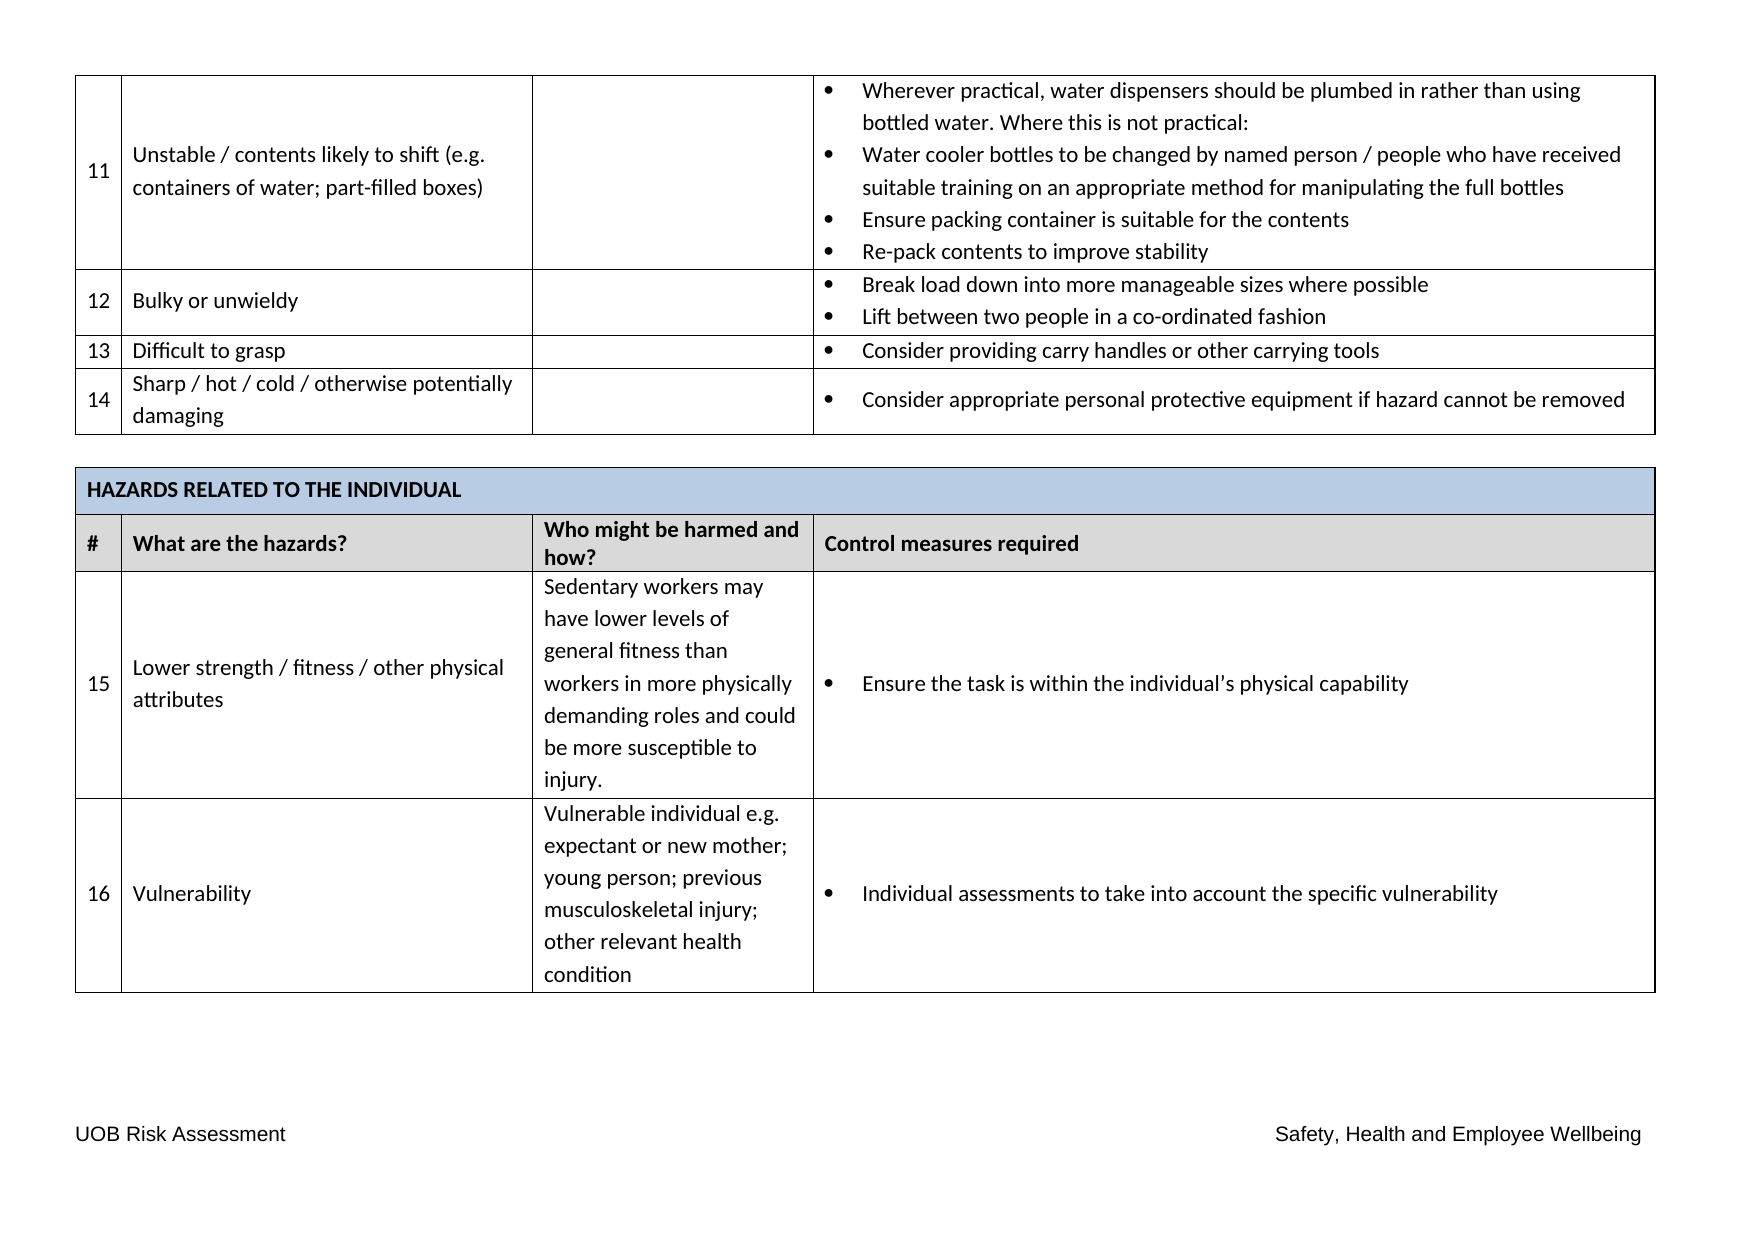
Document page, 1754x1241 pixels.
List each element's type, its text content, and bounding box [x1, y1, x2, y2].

table_cell Lower strength / fitness / other physical attributes [122, 572, 532, 798]
table_cell What are the hazards? [122, 515, 532, 571]
table_cell Break load down into more manageable sizes where possible Lift between two people in a co-ordinated fashion [814, 270, 1654, 335]
table_cell Sharp / hot / cold / otherwise potentially damaging [122, 369, 532, 434]
table_cell [533, 336, 813, 368]
table_cell 14 [76, 369, 121, 434]
table_cell Consider providing carry handles or other carrying tools [814, 336, 1654, 368]
table_cell 15 [76, 572, 121, 798]
table_cell Sedentary workers may have lower levels of general fitness than workers in more physically demanding roles and could be more susceptible to injury. [533, 572, 813, 798]
table_cell 11 [76, 76, 121, 269]
table_cell Vulnerable individual e.g. expectant or new mother; young person; previous musculoskeletal injury; other relevant health condition [533, 799, 813, 992]
table_cell Individual assessments to take into account the specific vulnerability [814, 799, 1654, 992]
table_cell 12 [76, 270, 121, 335]
table_cell Bulky or unwieldy [122, 270, 532, 335]
table_cell [533, 369, 813, 434]
table_cell Difficult to grasp [122, 336, 532, 368]
table_cell Control measures required [814, 515, 1654, 571]
table_header Hazards related to the individual [76, 468, 1654, 514]
table_cell Vulnerability [122, 799, 532, 992]
table_cell # [76, 515, 121, 571]
table_cell Consider appropriate personal protective equipment if hazard cannot be removed [814, 369, 1654, 434]
table_cell Unstable / contents likely to shift (e.g. containers of water; part-filled boxes) [122, 76, 532, 269]
table_cell [533, 270, 813, 335]
table_cell Who might be harmed and how? [533, 515, 813, 571]
table_cell Ensure the task is within the individual’s physical capability [814, 572, 1654, 798]
table_cell 13 [76, 336, 121, 368]
table_cell 16 [76, 799, 121, 992]
table_cell Wherever practical, water dispensers should be plumbed in rather than using bottled water. Where this is not practical: Water cooler bottles to be changed by named person / people who have received suitable training on an appropriate method for manipulating the full bottles Ensure packing container is suitable for the contents Re-pack contents to improve stability [814, 76, 1654, 269]
table_cell [533, 76, 813, 269]
